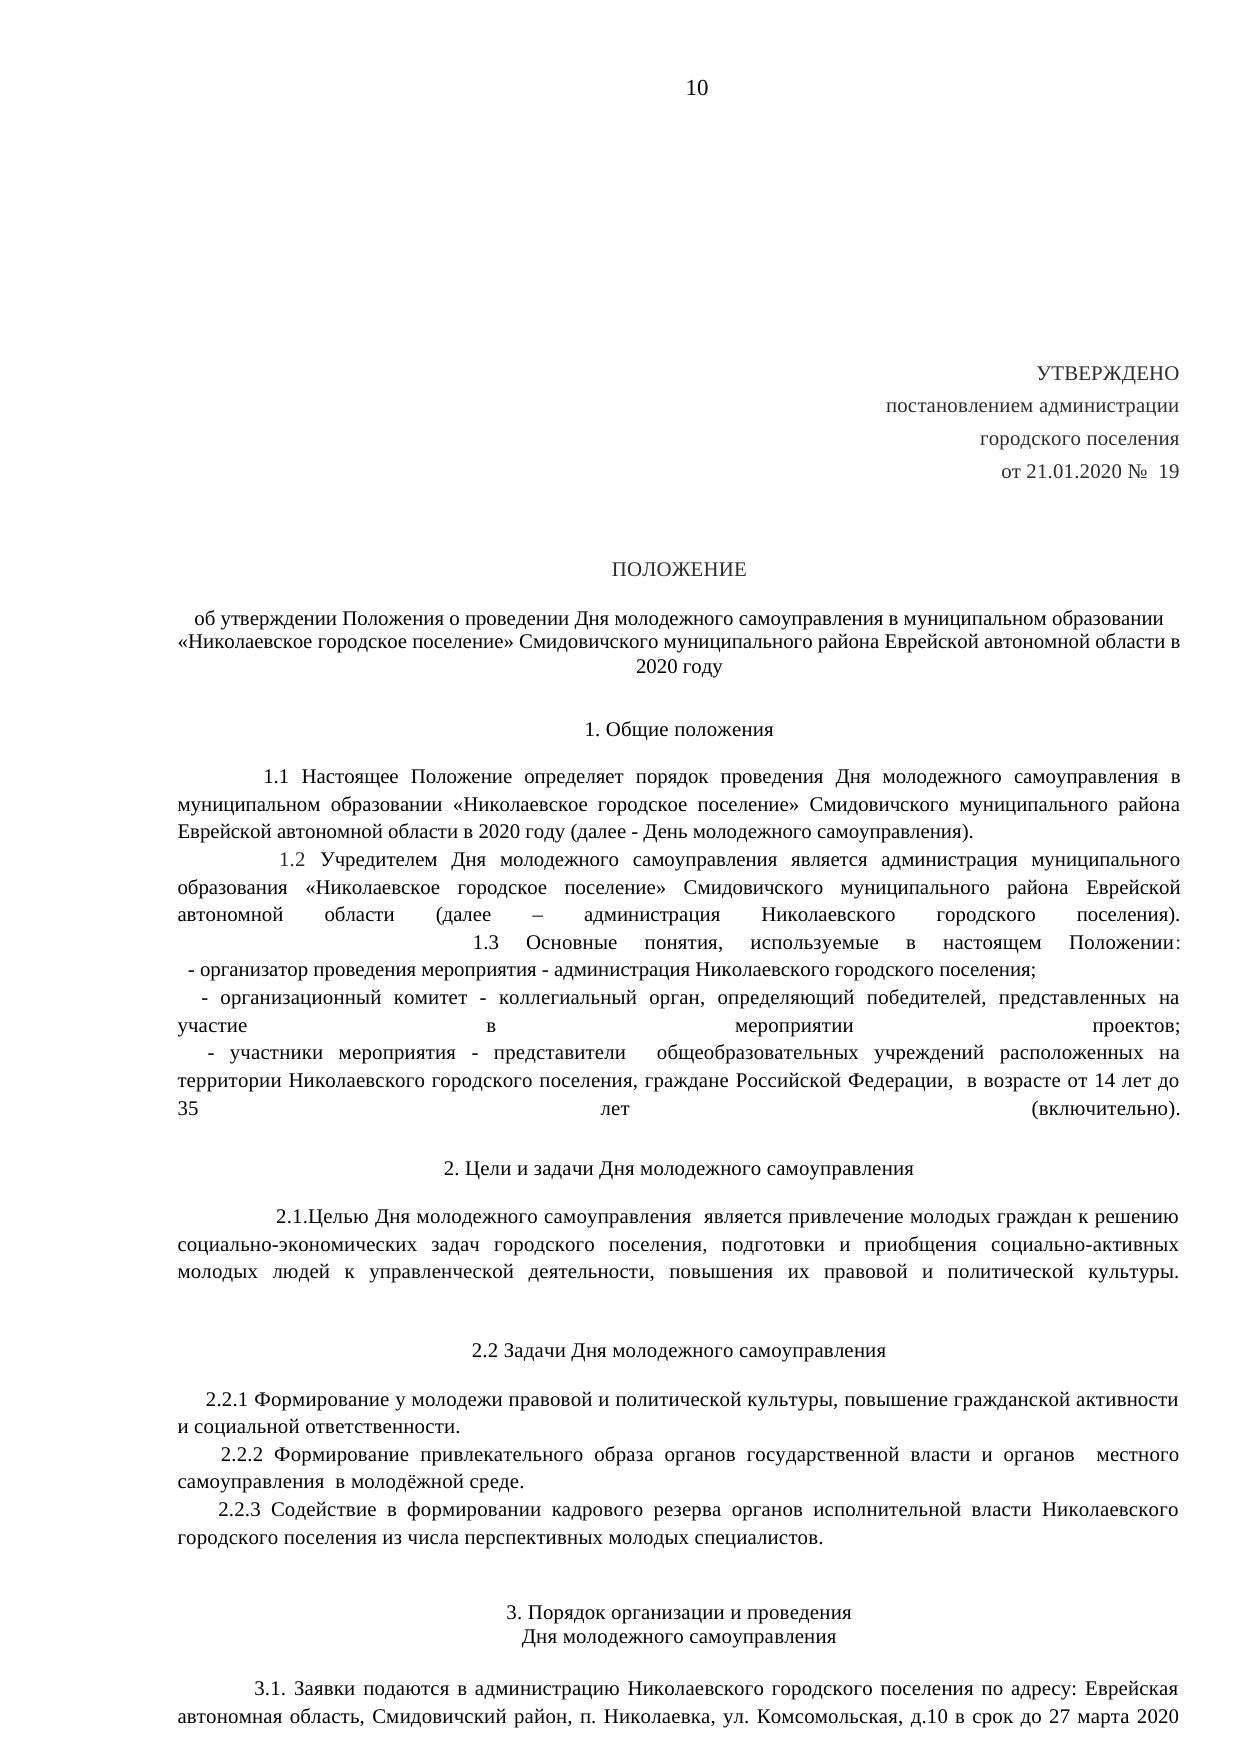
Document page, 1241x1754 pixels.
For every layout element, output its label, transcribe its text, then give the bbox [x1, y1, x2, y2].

text Дня молодежного самоуправления [177, 1624, 1181, 1648]
text - организационный комитет - коллегиальный орган, определяющий победителей, представленных на участие в мероприятии проектов; - участники мероприятия - представители общеобразовательных учреждений расположенных на территории Николаевского городского поселения, граждане Российской Федерации, в возрасте от 14 лет до 35 лет (включительно). [177, 985, 1181, 1152]
text 2.1.Целью Дня молодежного самоуправления является привлечение молодых граждан к решению социально-экономических задач городского поселения, подготовки и приобщения социально-активных молодых людей к управленческой деятельности, повышения их правовой и политической культуры. [177, 1204, 1181, 1311]
text 2.2.2 Формирование привлекательного образа органов государственной власти и органов местного самоуправления в молодёжной среде. [177, 1442, 1181, 1493]
text ПОЛОЖЕНИЕ [177, 548, 1181, 581]
text 1.1 Настоящее Положение определяет порядок проведения Дня молодежного самоуправления в муниципальном образовании «Николаевское городское поселение» Смидовичского муниципального района Еврейской автономной области в 2020 году (далее - День молодежного самоуправления). [177, 764, 1181, 843]
text от 21.01.2020 № 19 [177, 450, 1181, 483]
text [177, 1648, 1181, 1728]
text постановлением администрации [177, 384, 1181, 417]
text 1.2 Учредителем Дня молодежного самоуправления является администрация муниципального образования «Николаевское городское поселение» Смидовичского муниципального района Еврейской автономной области (далее – администрация Николаевского городского поселения). 1.3 Основные понятия, используемые в настоящем Положении: - организатор проведения мероприятия - администрация Николаевского городского поселения; [177, 847, 1181, 981]
text 1. Общие положения [177, 717, 1181, 741]
text 3. Порядок организации и проведения [177, 1600, 1181, 1624]
text 2.2.1 Формирование у молодежи правовой и политической культуры, повышение гражданской активности и социальной ответственности. [177, 1387, 1181, 1438]
text 2.2 Задачи Дня молодежного самоуправления [177, 1338, 1181, 1362]
text об утверждении Положения о проведении Дня молодежного самоуправления в муниципальном образовании «Николаевское городское поселение» Смидовичского муниципального района Еврейской автономной области в 2020 году [177, 581, 1181, 678]
text УТВЕРЖДЕНО [177, 352, 1181, 384]
text городского поселения [177, 417, 1181, 450]
text 2.2.3 Содействие в формировании кадрового резерва органов исполнительной власти Николаевского городского поселения из числа перспективных молодых специалистов. [177, 1497, 1181, 1549]
text 2. Цели и задачи Дня молодежного самоуправления [177, 1156, 1181, 1180]
